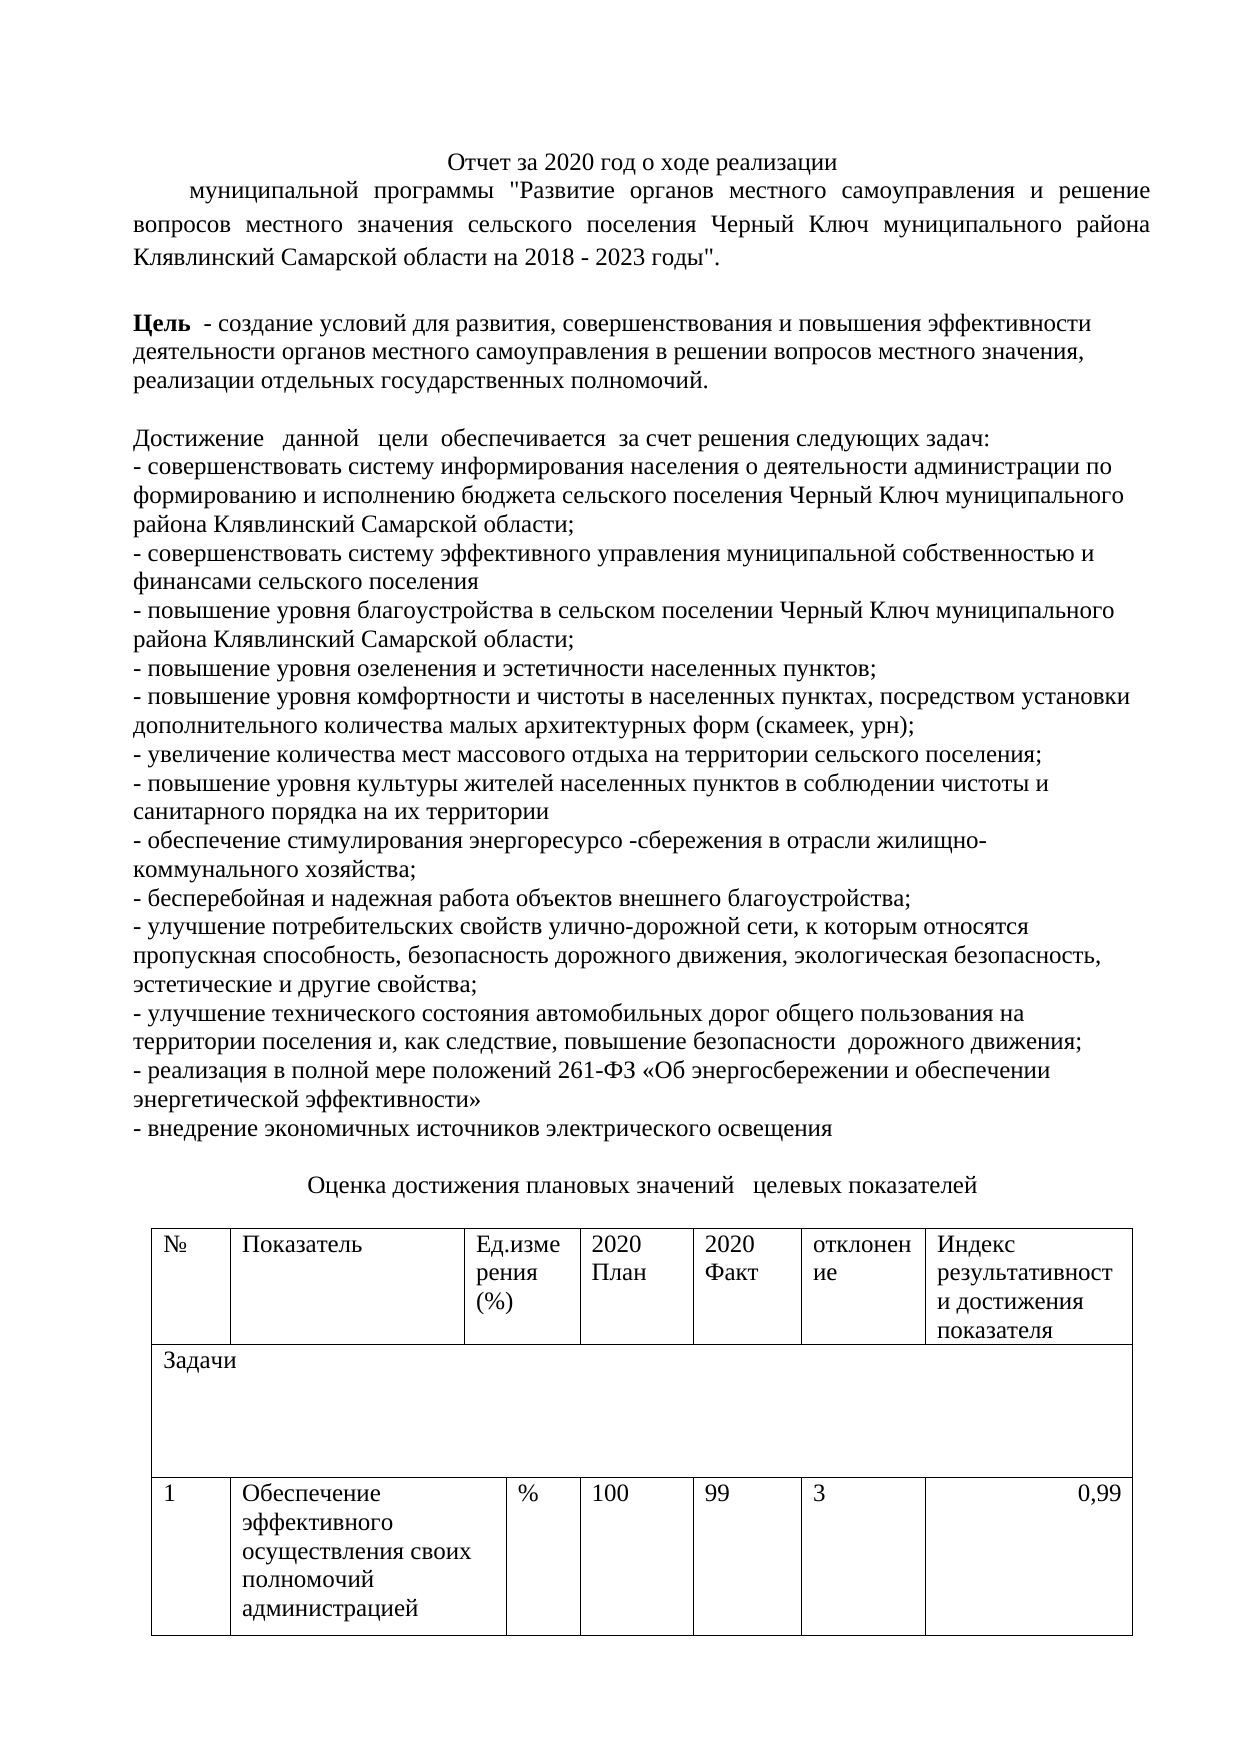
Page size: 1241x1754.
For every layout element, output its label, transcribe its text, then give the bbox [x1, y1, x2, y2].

text - бесперебойная и надежная работа объектов внешнего благоустройства; [133, 883, 1152, 911]
table_cell Задачи [152, 1345, 1132, 1477]
table_cell 99 [694, 1478, 801, 1635]
table_cell % [507, 1478, 580, 1635]
table_cell 1 [152, 1478, 230, 1635]
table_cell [231, 1478, 506, 1635]
text - улучшение потребительских свойств улично-дорожной сети, к которым относятся пропускная способность, безопасность дорожного движения, экологическая безопасность, эстетические и другие свойства; [133, 911, 1152, 998]
text Цель - создание условий для развития, совершенствования и повышения эффективности деятельности органов местного самоуправления в решении вопросов местного значения, реализации отдельных государственных полномочий. [133, 308, 1152, 394]
text - совершенствовать систему информирования населения о деятельности администрации по формированию и исполнению бюджета сельского поселения Черный Ключ муниципального района Клявлинский Самарской области; [133, 451, 1152, 538]
text - повышение уровня благоустройства в сельском поселении Черный Ключ муниципального района Клявлинский Самарской области; [133, 595, 1152, 653]
table_header № [152, 1229, 230, 1344]
text - повышение уровня культуры жителей населенных пунктов в соблюдении чистоты и санитарного порядка на их территории [133, 768, 1152, 825]
text Достижение данной цели обеспечивается за счет решения следующих задач: [133, 423, 1152, 451]
text - реализация в полной мере положений 261-ФЗ «Об энергосбережении и обеспечении энергетической эффективности» [133, 1055, 1152, 1113]
text - обеспечение стимулирования энергоресурсо -сбережения в отрасли жилищно-коммунального хозяйства; [133, 825, 1152, 883]
table_cell 3 [802, 1478, 925, 1635]
text Отчет за 2020 год о ходе реализации [133, 147, 1152, 176]
table_cell 100 [581, 1478, 693, 1635]
table_header Индекс результативности достижения показателя [926, 1229, 1132, 1344]
table_header 2020 План [581, 1229, 693, 1344]
table_cell 0,99 [926, 1478, 1132, 1635]
text - повышение уровня комфортности и чистоты в населенных пунктах, посредством установки дополнительного количества малых архитектурных форм (скамеек, урн); [133, 681, 1152, 739]
text - внедрение экономичных источников электрического освещения [133, 1113, 1152, 1141]
text - повышение уровня озеленения и эстетичности населенных пунктов; [133, 653, 1152, 681]
text - увеличение количества мест массового отдыха на территории сельского поселения; [133, 739, 1152, 768]
table_header отклонение [802, 1229, 925, 1344]
table_header Ед.измерения (%) [465, 1229, 580, 1344]
text муниципальной программы "Развитие органов местного самоуправления и решение вопросов местного значения сельского поселения Черный Ключ муниципального района Клявлинский Самарской области на 2018 - 2023 годы". [133, 176, 1152, 270]
table_header 2020 Факт [694, 1229, 801, 1344]
text - улучшение технического состояния автомобильных дорог общего пользования на территории поселения и, как следствие, повышение безопасности дорожного движения; [133, 998, 1152, 1055]
text Оценка достижения плановых значений целевых показателей [133, 1170, 1152, 1199]
table_header Показатель [231, 1229, 464, 1344]
text - совершенствовать систему эффективного управления муниципальной собственностью и финансами сельского поселения [133, 538, 1147, 595]
